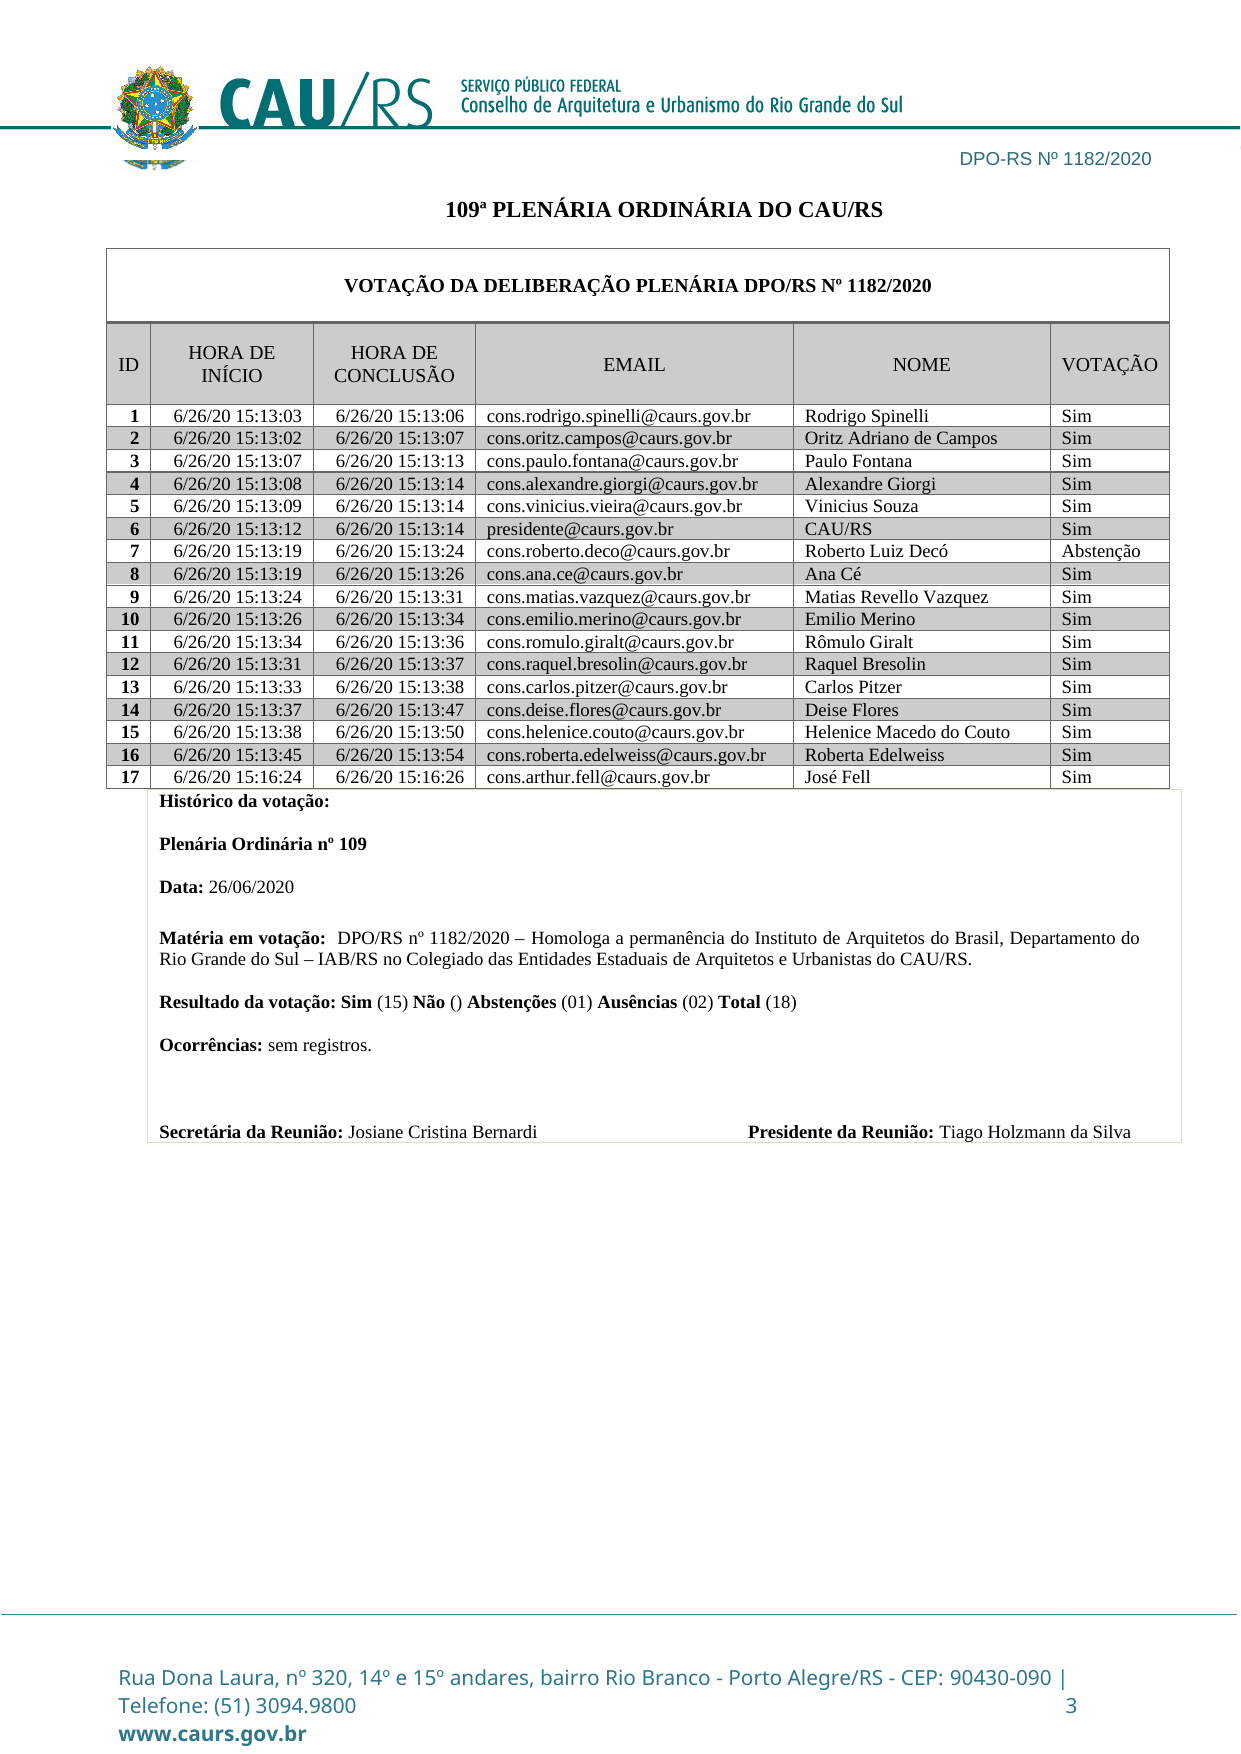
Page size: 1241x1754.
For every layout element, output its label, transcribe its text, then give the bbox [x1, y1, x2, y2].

table_cell Presidente da Reunião: Tiago Holzmann da Silva [709, 1121, 1181, 1142]
table_cell 14 [107, 699, 150, 720]
table_cell 6/26/20 15:13:37 [314, 653, 475, 675]
table_cell 6/26/20 15:13:08 [151, 473, 313, 494]
table_cell 6/26/20 15:13:26 [314, 563, 475, 584]
table_cell 6/26/20 15:13:34 [151, 631, 313, 652]
table_cell 9 [107, 586, 150, 607]
table_cell 10 [107, 608, 150, 630]
table_cell Oritz Adriano de Campos [794, 427, 1050, 449]
table_cell Sim [1051, 699, 1169, 720]
table_cell 6/26/20 15:13:19 [151, 540, 313, 562]
text 109ª PLENÁRIA ORDINÁRIA DO CAU/RS [177, 196, 1152, 222]
table_cell 5 [107, 495, 150, 517]
table_cell Plenária Ordinária nº 109 [148, 833, 1181, 876]
table_cell Deise Flores [794, 699, 1050, 720]
table_cell 17 [107, 766, 150, 788]
table_cell 16 [107, 744, 150, 765]
table_cell ID [107, 324, 150, 404]
picture [0, 0, 1241, 181]
table_cell 6/26/20 15:13:34 [314, 608, 475, 630]
table_cell HORA DE INÍCIO [151, 324, 313, 404]
table_cell cons.ana.ce@caurs.gov.br [476, 563, 793, 584]
table_cell 6/26/20 15:13:24 [151, 586, 313, 607]
table_cell Sim [1051, 518, 1169, 539]
table_cell 6/26/20 15:13:26 [151, 608, 313, 630]
table_cell 6/26/20 15:13:06 [314, 405, 475, 426]
table_cell 6/26/20 15:13:47 [314, 699, 475, 720]
table_cell cons.roberta.edelweiss@caurs.gov.br [476, 744, 793, 765]
table_cell Sim [1051, 473, 1169, 494]
table_cell Sim [1051, 744, 1169, 765]
table_cell 8 [107, 563, 150, 584]
table_cell cons.arthur.fell@caurs.gov.br [476, 766, 793, 788]
table_cell cons.paulo.fontana@caurs.gov.br [476, 450, 793, 471]
table_cell Carlos Pitzer [794, 676, 1050, 697]
table_cell 6/26/20 15:16:24 [151, 766, 313, 788]
table_cell 2 [107, 427, 150, 449]
table_cell Sim [1051, 766, 1169, 788]
table_cell VOTAÇÃO [1051, 324, 1169, 404]
table_cell Roberto Luiz Decó [794, 540, 1050, 562]
table_header VOTAÇÃO DA DELIBERAÇÃO PLENÁRIA DPO/RS Nº 1182/2020 [107, 249, 1169, 321]
table_cell cons.helenice.couto@caurs.gov.br [476, 721, 793, 743]
table_cell Sim [1051, 721, 1169, 743]
table_cell Secretária da Reunião: Josiane Cristina Bernardi [148, 1121, 709, 1142]
table_cell presidente@caurs.gov.br [476, 518, 793, 539]
table_cell Sim [1051, 563, 1169, 584]
table_cell 6/26/20 15:13:19 [151, 563, 313, 584]
table_cell Rômulo Giralt [794, 631, 1050, 652]
table_cell Sim [1051, 653, 1169, 675]
table_cell 6/26/20 15:13:14 [314, 495, 475, 517]
table_cell Sim [1051, 495, 1169, 517]
table_cell 12 [107, 653, 150, 675]
table_cell 3 [107, 450, 150, 471]
table_cell 6 [107, 518, 150, 539]
table_cell Sim [1051, 427, 1169, 449]
table_cell cons.matias.vazquez@caurs.gov.br [476, 586, 793, 607]
table_cell cons.oritz.campos@caurs.gov.br [476, 427, 793, 449]
table_cell Resultado da votação: Sim (15) Não () Abstenções (01) Ausências (02) Total (18) [148, 991, 1181, 1034]
table_cell Sim [1051, 405, 1169, 426]
table_cell 4 [107, 473, 150, 494]
table_cell Data: 26/06/2020 Matéria em votação: DPO/RS nº 1182/2020 – Homologa a permanência do Instituto de Arquitetos do Brasil, Departamento do Rio Grande do Sul – IAB/RS no Colegiado das Entidades Estaduais de Arquitetos e Urbanistas do CAU/RS. [148, 876, 1181, 991]
table_cell José Fell [794, 766, 1050, 788]
table_cell cons.alexandre.giorgi@caurs.gov.br [476, 473, 793, 494]
table_cell 6/26/20 15:13:14 [314, 518, 475, 539]
table_cell 6/26/20 15:13:03 [151, 405, 313, 426]
table_cell Rodrigo Spinelli [794, 405, 1050, 426]
table_cell 6/26/20 15:13:07 [151, 450, 313, 471]
table_cell Raquel Bresolin [794, 653, 1050, 675]
table_cell Sim [1051, 676, 1169, 697]
table_header Histórico da votação: [148, 790, 1181, 833]
table_cell cons.romulo.giralt@caurs.gov.br [476, 631, 793, 652]
table_cell 13 [107, 676, 150, 697]
table_cell cons.carlos.pitzer@caurs.gov.br [476, 676, 793, 697]
table_cell 6/26/20 15:13:36 [314, 631, 475, 652]
table_cell 6/26/20 15:13:14 [314, 473, 475, 494]
table_cell 1 [107, 405, 150, 426]
table_cell 6/26/20 15:13:33 [151, 676, 313, 697]
table_cell 6/26/20 15:13:50 [314, 721, 475, 743]
table_cell 6/26/20 15:13:13 [314, 450, 475, 471]
table_cell Roberta Edelweiss [794, 744, 1050, 765]
table_cell 7 [107, 540, 150, 562]
table_cell HORA DE CONCLUSÃO [314, 324, 475, 404]
table_cell Sim [1051, 608, 1169, 630]
table_cell 6/26/20 15:13:07 [314, 427, 475, 449]
table_cell Matias Revello Vazquez [794, 586, 1050, 607]
table_cell 6/26/20 15:13:38 [151, 721, 313, 743]
table_cell Sim [1051, 631, 1169, 652]
table_cell Sim [1051, 586, 1169, 607]
table_cell 6/26/20 15:13:02 [151, 427, 313, 449]
table_cell 15 [107, 721, 150, 743]
table_cell NOME [794, 324, 1050, 404]
table_cell Ana Cé [794, 563, 1050, 584]
table_cell cons.deise.flores@caurs.gov.br [476, 699, 793, 720]
table_cell 6/26/20 15:13:12 [151, 518, 313, 539]
table_cell Sim [1051, 450, 1169, 471]
table_cell 6/26/20 15:13:31 [151, 653, 313, 675]
table_cell 6/26/20 15:13:38 [314, 676, 475, 697]
table_cell cons.vinicius.vieira@caurs.gov.br [476, 495, 793, 517]
table_cell 6/26/20 15:13:31 [314, 586, 475, 607]
table_cell 6/26/20 15:13:45 [151, 744, 313, 765]
table_cell 6/26/20 15:13:24 [314, 540, 475, 562]
table_cell Emilio Merino [794, 608, 1050, 630]
table_cell Paulo Fontana [794, 450, 1050, 471]
table_cell Vinicius Souza [794, 495, 1050, 517]
table_cell cons.raquel.bresolin@caurs.gov.br [476, 653, 793, 675]
table_cell 6/26/20 15:13:09 [151, 495, 313, 517]
table_cell cons.rodrigo.spinelli@caurs.gov.br [476, 405, 793, 426]
table_cell Helenice Macedo do Couto [794, 721, 1050, 743]
table_cell 6/26/20 15:13:37 [151, 699, 313, 720]
table_cell Abstenção [1051, 540, 1169, 562]
table_cell 6/26/20 15:13:54 [314, 744, 475, 765]
table_cell 6/26/20 15:16:26 [314, 766, 475, 788]
table_cell 11 [107, 631, 150, 652]
table_cell Alexandre Giorgi [794, 473, 1050, 494]
table_cell EMAIL [476, 324, 793, 404]
table_cell cons.roberto.deco@caurs.gov.br [476, 540, 793, 562]
table_cell Ocorrências: sem registros. [148, 1034, 1181, 1121]
table_cell CAU/RS [794, 518, 1050, 539]
table_cell cons.emilio.merino@caurs.gov.br [476, 608, 793, 630]
